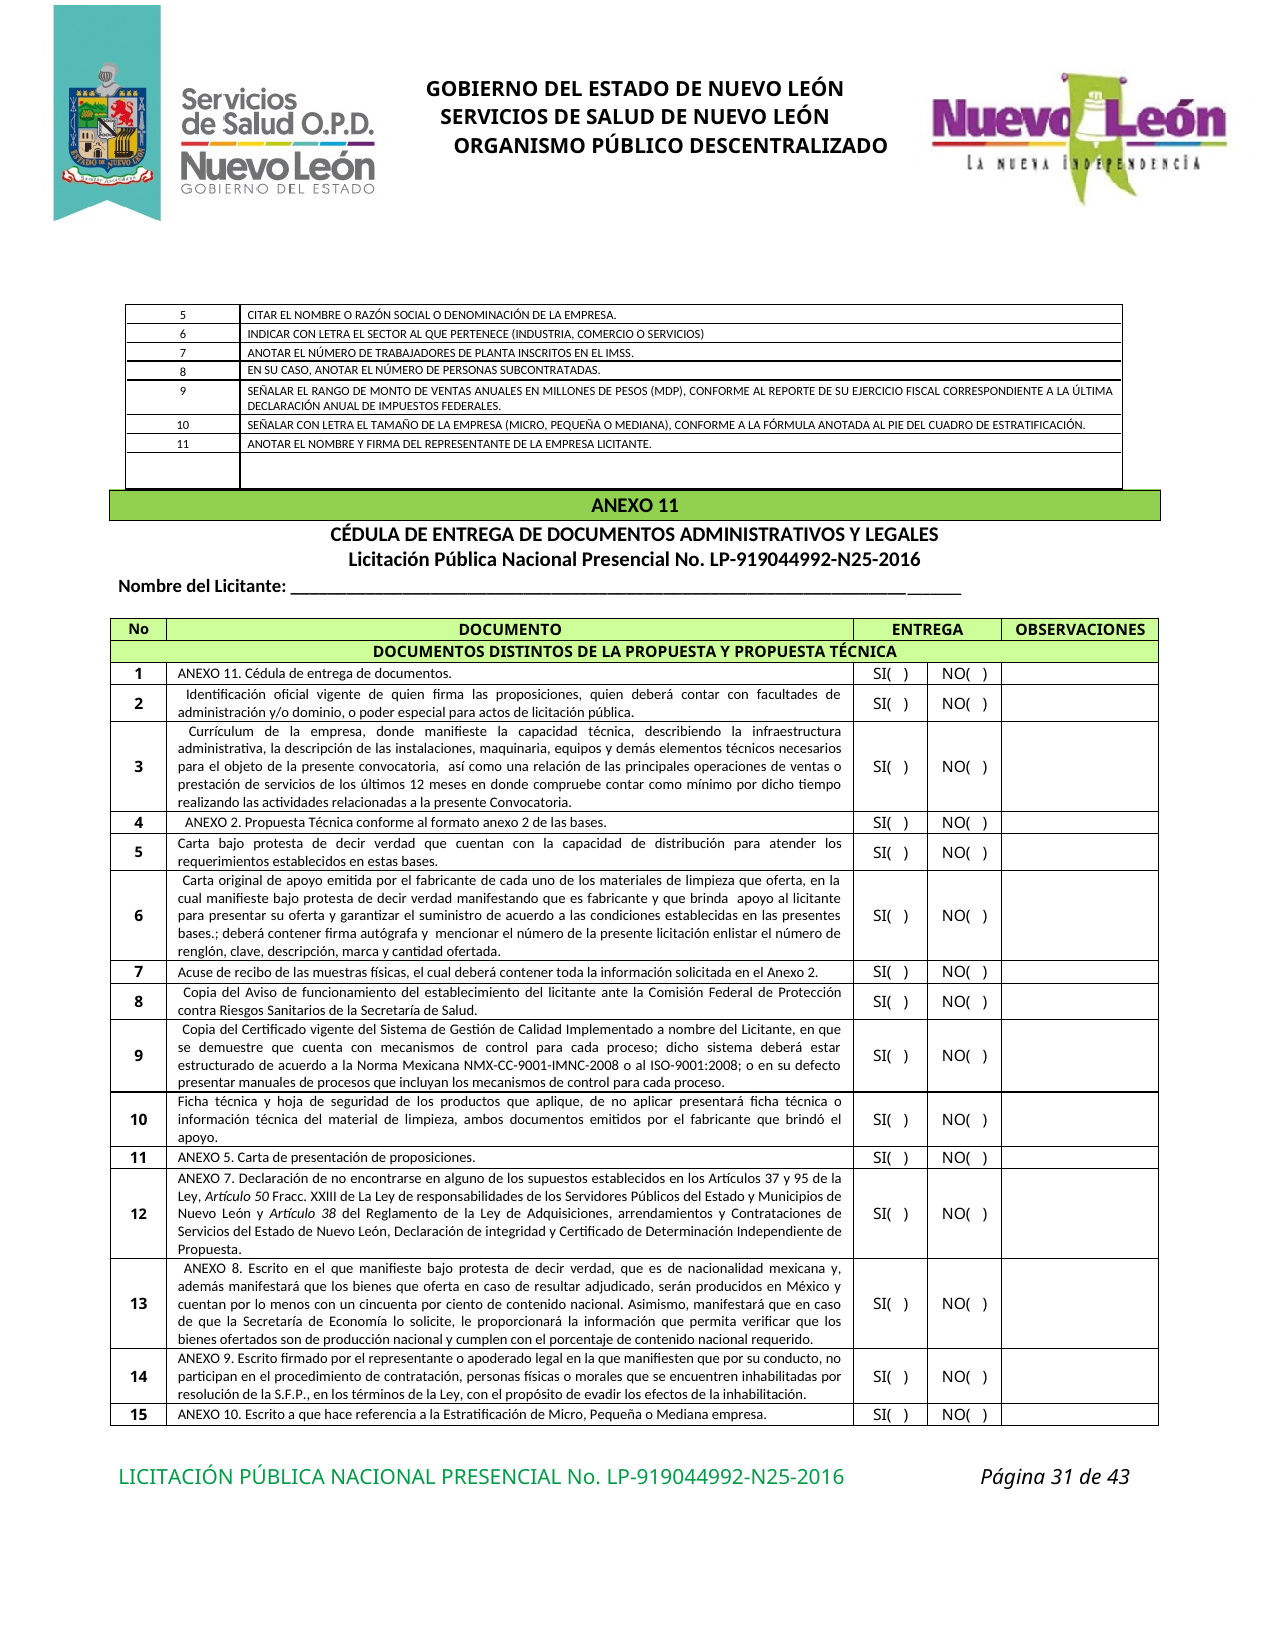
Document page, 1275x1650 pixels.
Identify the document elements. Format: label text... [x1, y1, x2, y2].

table_cell SI( ) [854, 1020, 927, 1091]
text ANEXO 11 [110, 491, 1160, 520]
table_cell EN SU CASO, ANOTAR EL NÚMERO DE PERSONAS SUBCONTRATADAS. [241, 360, 1122, 379]
table_cell NO( ) [928, 961, 1001, 982]
table_cell 7 [111, 961, 166, 982]
table_header No [111, 619, 166, 640]
table_cell SI( ) [854, 1404, 927, 1425]
table_cell 9 [111, 1020, 166, 1091]
table_header DOCUMENTO [167, 619, 853, 640]
table_cell 14 [111, 1349, 166, 1403]
table_cell Currículum de la empresa, donde manifieste la capacidad técnica, describiendo la infraestructura administrativa, la descripción de las instalaciones, maquinaria, equipos y demás elementos técnicos necesarios para el objeto de la presente convocatoria, así como una relación de las principales operaciones de ventas o prestación de servicios de los últimos 12 meses en donde compruebe contar como mínimo por dicho tiempo realizando las actividades relacionadas a la presente Convocatoria. [167, 722, 853, 811]
table_cell [1002, 1093, 1158, 1146]
table_cell NO( ) [928, 812, 1001, 833]
table_cell Ficha técnica y hoja de seguridad de los productos que aplique, de no aplicar presentará ficha técnica o información técnica del material de limpieza, ambos documentos emitidos por el fabricante que brindó el apoyo. [167, 1093, 853, 1146]
table_cell SI( ) [854, 812, 927, 833]
table_cell 7 [126, 343, 239, 360]
table_cell 10 [126, 415, 239, 433]
table_cell ANEXO 2. Propuesta Técnica conforme al formato anexo 2 de las bases. [167, 812, 853, 833]
table_cell ANEXO 9. Escrito firmado por el representante o apoderado legal en la que manifiesten que por su conducto, no participan en el procedimiento de contratación, personas físicas o morales que se encuentren inhabilitadas por resolución de la S.F.P., en los términos de la Ley, con el propósito de evadir los efectos de la inhabilitación. [167, 1349, 853, 1403]
table_cell NO( ) [928, 663, 1001, 684]
table_cell SI( ) [854, 1259, 927, 1348]
table_cell ANEXO 10. Escrito a que hace referencia a la Estratificación de Micro, Pequeña o Mediana empresa. [167, 1404, 853, 1425]
table_cell [1002, 1404, 1158, 1425]
table_cell SI( ) [854, 871, 927, 960]
table_cell 10 [111, 1093, 166, 1146]
table_cell SEÑALAR EL RANGO DE MONTO DE VENTAS ANUALES EN MILLONES DE PESOS (MDP), CONFORME AL REPORTE DE SU EJERCICIO FISCAL CORRESPONDIENTE A LA ÚLTIMA DECLARACIÓN ANUAL DE IMPUESTOS FEDERALES. [241, 379, 1122, 414]
text Licitación Pública Nacional Presencial No. LP-919044992-N25-2016 [118, 547, 1152, 572]
table_cell SI( ) [854, 1147, 927, 1168]
table_cell [1002, 984, 1158, 1019]
table_cell NO( ) [928, 1169, 1001, 1258]
table_cell SI( ) [854, 1349, 927, 1403]
table_cell 6 [111, 871, 166, 960]
table_cell SI( ) [854, 961, 927, 982]
table_cell ANEXO 8. Escrito en el que manifieste bajo protesta de decir verdad, que es de nacionalidad mexicana y, además manifestará que los bienes que oferta en caso de resultar adjudicado, serán producidos en México y cuentan por lo menos con un cincuenta por ciento de contenido nacional. Asimismo, manifestará que en caso de que la Secretaría de Economía lo solicite, le proporcionará la información que permita verificar que los bienes ofertados son de producción nacional y cumplen con el porcentaje de contenido nacional requerido. [167, 1259, 853, 1348]
table_cell 12 [111, 1169, 166, 1258]
table_cell 8 [126, 361, 239, 379]
table_cell [1002, 961, 1158, 982]
table_cell 3 [111, 722, 166, 811]
table_cell ANOTAR EL NÚMERO DE TRABAJADORES DE PLANTA INSCRITOS EN EL IMSS. [241, 341, 1122, 360]
table_cell Carta original de apoyo emitida por el fabricante de cada uno de los materiales de limpieza que oferta, en la cual manifieste bajo protesta de decir verdad manifestando que es fabricante y que brinda apoyo al licitante para presentar su oferta y garantizar el suministro de acuerdo a las condiciones establecidas en las presentes bases.; deberá contener firma autógrafa y mencionar el número de la presente licitación enlistar el número de renglón, clave, descripción, marca y cantidad ofertada. [167, 871, 853, 960]
table_cell 4 [111, 812, 166, 833]
table_cell NO( ) [928, 984, 1001, 1019]
table_cell ANEXO 7. Declaración de no encontrarse en alguno de los supuestos establecidos en los Artículos 37 y 95 de la Ley, Artículo 50 Fracc. XXIII de La Ley de responsabilidades de los Servidores Públicos del Estado y Municipios de Nuevo León y Artículo 38 del Reglamento de la Ley de Adquisiciones, arrendamientos y Contrataciones de Servicios del Estado de Nuevo León, Declaración de integridad y Certificado de Determinación Independiente de Propuesta. [167, 1169, 853, 1258]
table_cell NO( ) [928, 1020, 1001, 1091]
table_cell NO( ) [928, 1093, 1001, 1146]
table_cell SI( ) [854, 1093, 927, 1146]
table_cell [1002, 722, 1158, 811]
table_cell Identificación oficial vigente de quien firma las proposiciones, quien deberá contar con facultades de administración y/o dominio, o poder especial para actos de licitación pública. [167, 685, 853, 721]
table_cell [1002, 1020, 1158, 1091]
table_cell 5 [126, 305, 239, 322]
table_cell NO( ) [928, 685, 1001, 721]
table_cell 9 [126, 380, 239, 414]
table_cell NO( ) [928, 834, 1001, 870]
table_cell INDICAR CON LETRA EL SECTOR AL QUE PERTENECE (INDUSTRIA, COMERCIO O SERVICIOS) [241, 323, 1122, 341]
table_cell SI( ) [854, 722, 927, 811]
table_cell 2 [111, 685, 166, 721]
table_cell NO( ) [928, 1259, 1001, 1348]
table_cell SI( ) [854, 984, 927, 1019]
table_cell [1002, 1169, 1158, 1258]
table_cell Carta bajo protesta de decir verdad que cuentan con la capacidad de distribución para atender los requerimientos establecidos en estas bases. [167, 834, 853, 870]
table_cell [1002, 685, 1158, 721]
table_cell NO( ) [928, 1349, 1001, 1403]
table_cell [1002, 812, 1158, 833]
text CÉDULA DE ENTREGA DE DOCUMENTOS ADMINISTRATIVOS Y LEGALES [118, 521, 1152, 547]
table_cell 1 [111, 663, 166, 684]
table_cell NO( ) [928, 1147, 1001, 1168]
table_cell SI( ) [854, 685, 927, 721]
table_cell Copia del Aviso de funcionamiento del establecimiento del licitante ante la Comisión Federal de Protección contra Riesgos Sanitarios de la Secretaría de Salud. [167, 984, 853, 1019]
table_cell 5 [111, 834, 166, 870]
table_cell SI( ) [854, 1169, 927, 1258]
table_cell SI( ) [854, 663, 927, 684]
table_cell [1002, 1259, 1158, 1348]
table_cell SI( ) [854, 834, 927, 870]
table_cell [1002, 871, 1158, 960]
table_cell ANEXO 5. Carta de presentación de proposiciones. [167, 1147, 853, 1168]
table_cell 13 [111, 1259, 166, 1348]
table_cell [1002, 663, 1158, 684]
table_cell 15 [111, 1404, 166, 1425]
table_cell [1002, 1349, 1158, 1403]
table_cell 11 [126, 434, 239, 452]
table_header ENTREGA [854, 619, 1001, 640]
table_header OBSERVACIONES [1002, 619, 1158, 640]
table_cell 8 [111, 984, 166, 1019]
table_cell NO( ) [928, 722, 1001, 811]
table_cell Acuse de recibo de las muestras físicas, el cual deberá contener toda la información solicitada en el Anexo 2. [167, 961, 853, 982]
table_cell SEÑALAR CON LETRA EL TAMAÑO DE LA EMPRESA (MICRO, PEQUEÑA O MEDIANA), CONFORME A LA FÓRMULA ANOTADA AL PIE DEL CUADRO DE ESTRATIFICACIÓN. [241, 414, 1122, 433]
table_cell CITAR EL NOMBRE O RAZÓN SOCIAL O DENOMINACIÓN DE LA EMPRESA. [241, 305, 1122, 322]
picture [24, 5, 1258, 233]
table_cell NO( ) [928, 871, 1001, 960]
table_cell [1002, 834, 1158, 870]
table_cell ANOTAR EL NOMBRE Y FIRMA DEL REPRESENTANTE DE LA EMPRESA LICITANTE. [241, 433, 1122, 452]
text Nombre del Licitante: _________________________________________________________________________ [118, 572, 1152, 597]
table_cell NO( ) [928, 1404, 1001, 1425]
table_cell DOCUMENTOS DISTINTOS DE LA PROPUESTA Y PROPUESTA TÉCNICA [111, 641, 1158, 662]
table_cell ANEXO 11. Cédula de entrega de documentos. [167, 663, 853, 684]
table_cell [241, 452, 1122, 488]
table_cell Copia del Certificado vigente del Sistema de Gestión de Calidad Implementado a nombre del Licitante, en que se demuestre que cuenta con mecanismos de control para cada proceso; dicho sistema deberá estar estructurado de acuerdo a la Norma Mexicana NMX-CC-9001-IMNC-2008 o al ISO-9001:2008; o en su defecto presentar manuales de procesos que incluyan los mecanismos de control para cada proceso. [167, 1020, 853, 1091]
table_cell 6 [126, 324, 239, 341]
table_cell [1002, 1147, 1158, 1168]
table_cell 11 [111, 1147, 166, 1168]
table_cell [126, 453, 239, 488]
